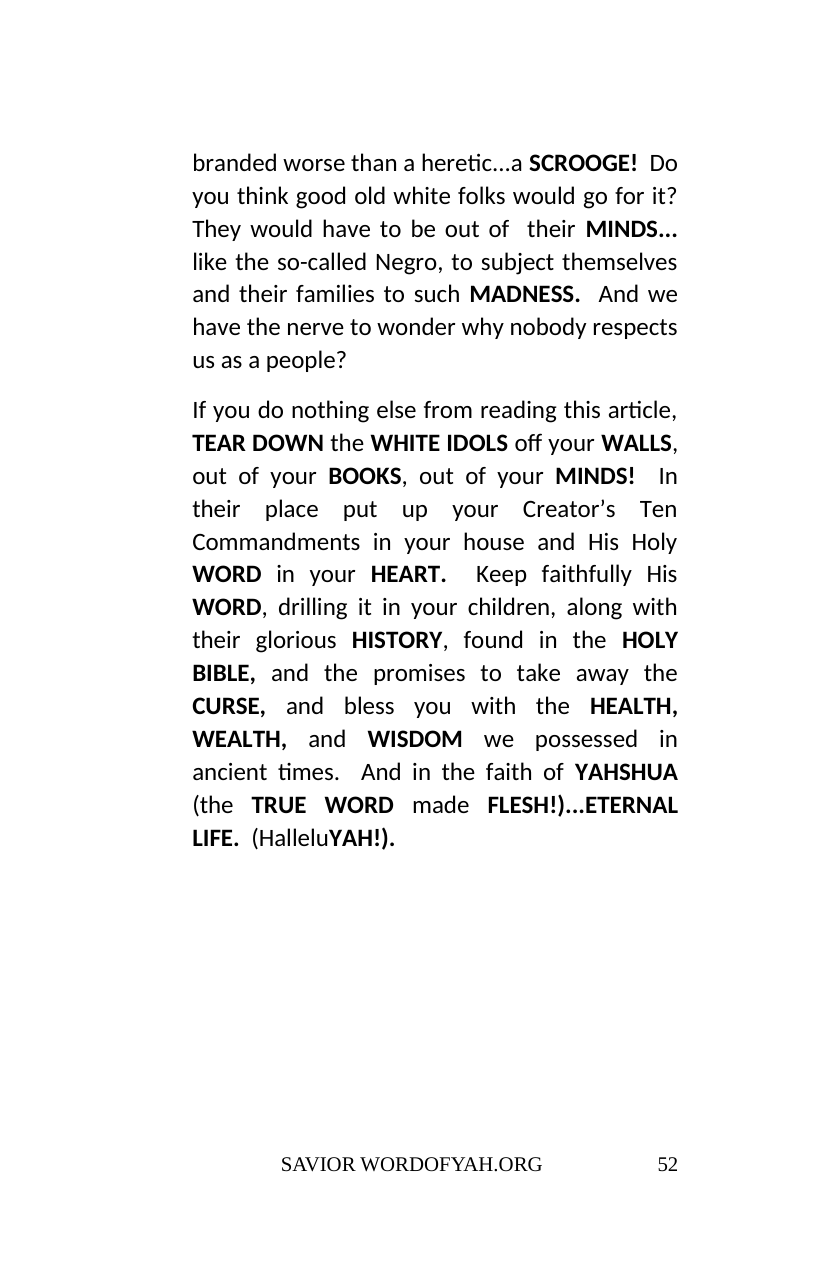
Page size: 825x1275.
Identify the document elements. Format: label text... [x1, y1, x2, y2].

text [192, 147, 678, 375]
text If you do nothing else from reading this article, TEAR DOWN the WHITE IDOLS off your WALLS, out of your BOOKS, out of your MINDS! In their place put up your Creator’s Ten Commandments in your house and His Holy WORD in your HEART. Keep faithfully His WORD, drilling it in your children, along with their glorious HISTORY, found in the HOLY BIBLE, and the promises to take away the CURSE, and bless you with the HEALTH, WEALTH, and WISDOM we possessed in ancient times. And in the faith of YAHSHUA (the TRUE WORD made FLESH!)...ETERNAL LIFE. (HalleluYAH!). [192, 394, 678, 852]
